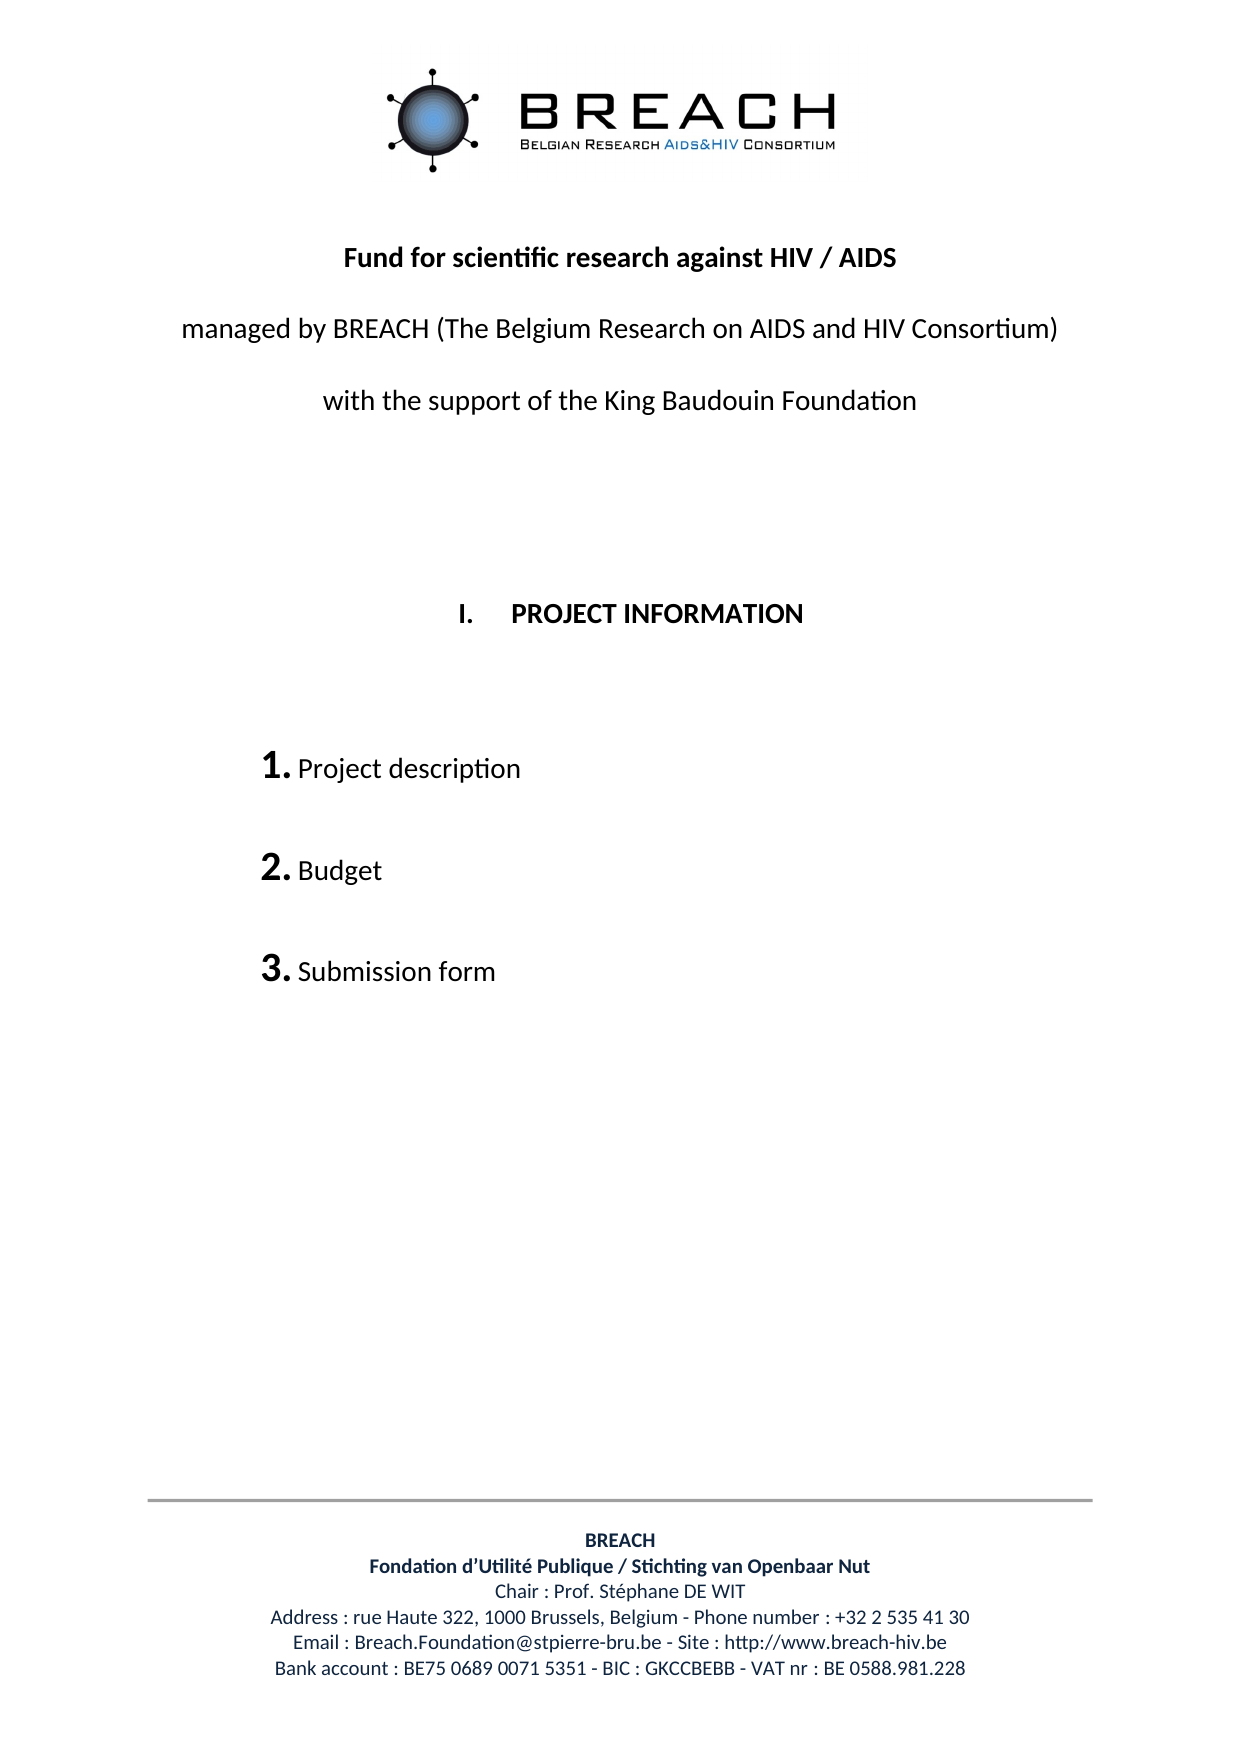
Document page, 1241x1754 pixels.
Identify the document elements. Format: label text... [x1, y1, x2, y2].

picture [372, 44, 868, 182]
list Project description [260, 738, 1093, 789]
list Submission form [260, 941, 1093, 992]
list PROJECT INFORMATION [185, 596, 1093, 631]
list Budget [260, 840, 1093, 891]
text Fund for scientific research against HIV / AIDS [148, 239, 1093, 275]
text managed by BREACH (The Belgium Research on AIDS and HIV Consortium) [148, 311, 1093, 346]
text with the support of the King Baudouin Foundation [148, 382, 1093, 417]
